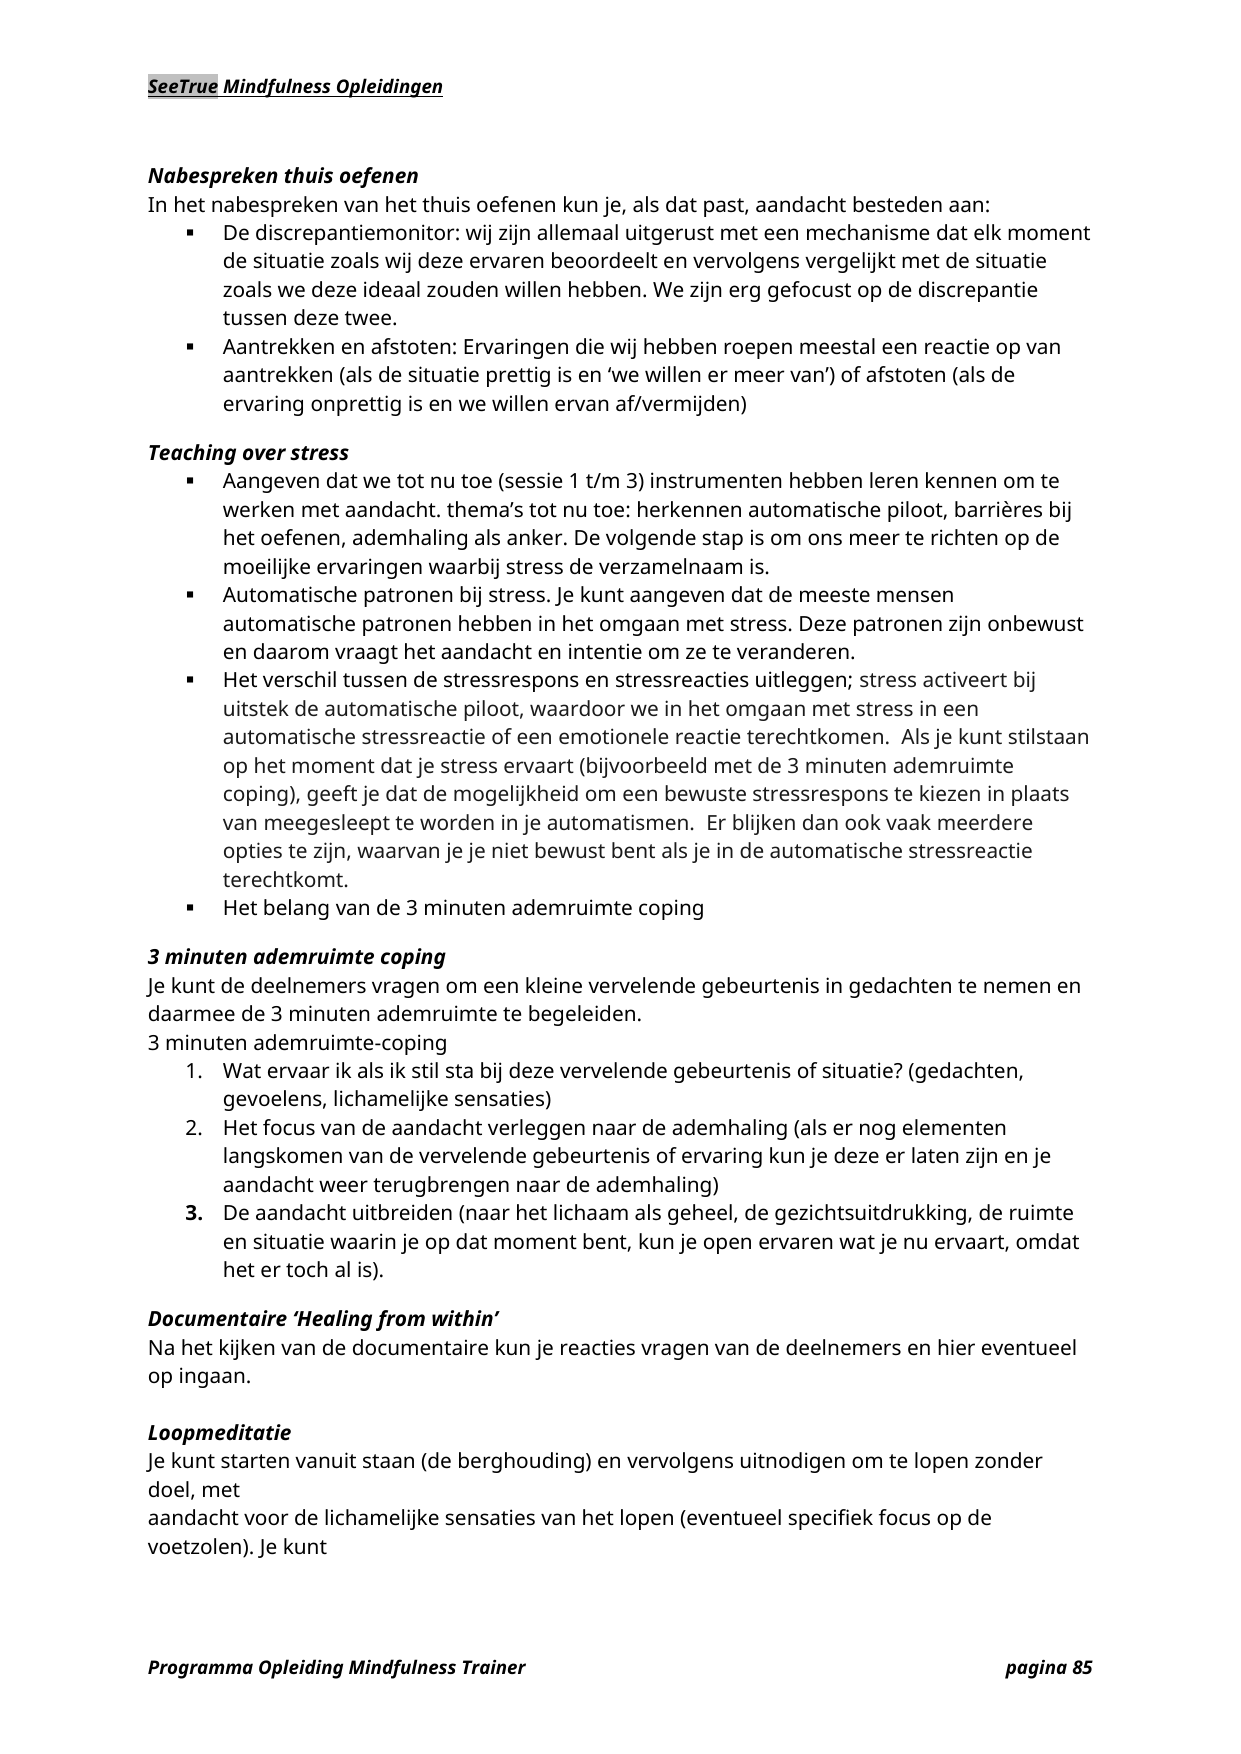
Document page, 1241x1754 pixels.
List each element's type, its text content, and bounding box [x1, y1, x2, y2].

text Je kunt starten vanuit staan (de berghouding) en vervolgens uitnodigen om te lopen zonder doel, met [148, 1447, 1093, 1503]
list De aandacht uitbreiden (naar het lichaam als geheel, de gezichtsuitdrukking, de ruimte en situatie waarin je op dat moment bent, kun je open ervaren wat je nu ervaart, omdat het er toch al is). [185, 1198, 1093, 1284]
list Aangeven dat we tot nu toe (sessie 1 t/m 3) instrumenten hebben leren kennen om te werken met aandacht. thema’s tot nu toe: herkennen automatische piloot, barrières bij het oefenen, ademhaling als anker. De volgende stap is om ons meer te richten op de moeilijke ervaringen waarbij stress de verzamelnaam is. [185, 467, 1093, 580]
list Aantrekken en afstoten: Ervaringen die wij hebben roepen meestal een reactie op van aantrekken (als de situatie prettig is en ‘we willen er meer van’) of afstoten (als de ervaring onprettig is en we willen ervan af/vermijden) [185, 332, 1093, 417]
text Loopmeditatie [148, 1418, 1093, 1447]
list Automatische patronen bij stress. Je kunt aangeven dat de meeste mensen automatische patronen hebben in het omgaan met stress. Deze patronen zijn onbewust en daarom vraagt het aandacht en intentie om ze te veranderen. [185, 580, 1093, 666]
text Je kunt de deelnemers vragen om een kleine vervelende gebeurtenis in gedachten te nemen en daarmee de 3 minuten ademruimte te begeleiden. [148, 971, 1093, 1028]
list Het belang van de 3 minuten ademruimte coping [185, 893, 1093, 922]
text 3 minuten ademruimte-coping [148, 1028, 1093, 1056]
text Documentaire ‘Healing from within’ [148, 1304, 1093, 1333]
text aandacht voor de lichamelijke sensaties van het lopen (eventueel specifiek focus op de voetzolen). Je kunt [148, 1503, 1093, 1560]
text Na het kijken van de documentaire kun je reacties vragen van de deelnemers en hier eventueel op ingaan. [148, 1333, 1093, 1390]
text Nabespreken thuis oefenen [148, 161, 1093, 190]
list Het verschil tussen de stressrespons en stressreacties uitleggen; stress activeert bij uitstek de automatische piloot, waardoor we in het omgaan met stress in een automatische stressreactie of een emotionele reactie terechtkomen. Als je kunt stilstaan op het moment dat je stress ervaart (bijvoorbeeld met de 3 minuten ademruimte coping), geeft je dat de mogelijkheid om een bewuste stressrespons te kiezen in plaats van meegesleept te worden in je automatismen. Er blijken dan ook vaak meerdere opties te zijn, waarvan je je niet bewust bent als je in de automatische stressreactie terechtkomt. [185, 666, 1093, 893]
list De discrepantiemonitor: wij zijn allemaal uitgerust met een mechanisme dat elk moment de situatie zoals wij deze ervaren beoordeelt en vervolgens vergelijkt met de situatie zoals we deze ideaal zouden willen hebben. We zijn erg gefocust op de discrepantie tussen deze twee. [185, 218, 1093, 332]
list Wat ervaar ik als ik stil sta bij deze vervelende gebeurtenis of situatie? (gedachten, gevoelens, lichamelijke sensaties) [185, 1056, 1093, 1113]
text 3 minuten ademruimte coping [148, 942, 1093, 971]
text Teaching over stress [148, 438, 1093, 467]
text In het nabespreken van het thuis oefenen kun je, als dat past, aandacht besteden aan: [148, 190, 1093, 218]
list Het focus van de aandacht verleggen naar de ademhaling (als er nog elementen langskomen van de vervelende gebeurtenis of ervaring kun je deze er laten zijn en je aandacht weer terugbrengen naar de ademhaling) [185, 1113, 1093, 1198]
